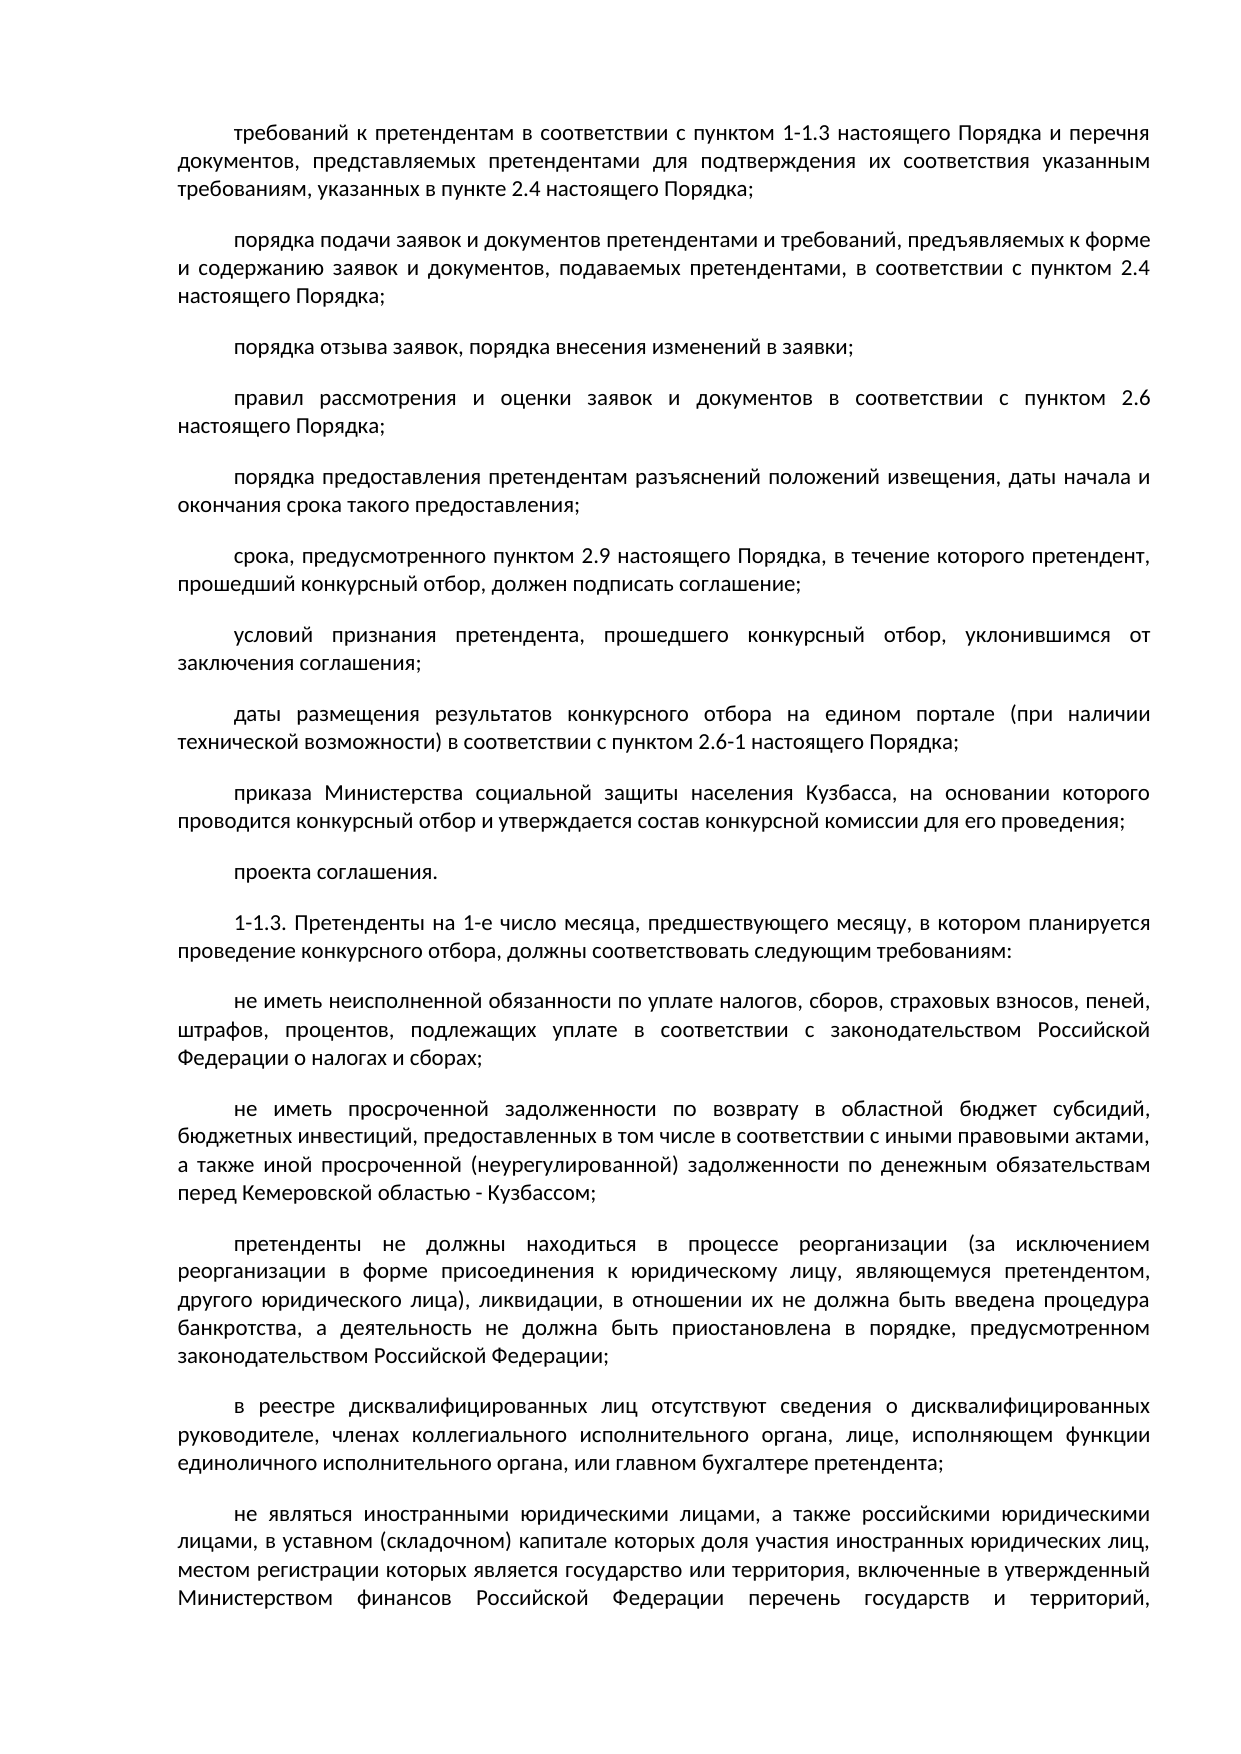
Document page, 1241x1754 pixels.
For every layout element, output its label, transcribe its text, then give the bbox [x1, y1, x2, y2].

text не иметь неисполненной обязанности по уплате налогов, сборов, страховых взносов, пеней, штрафов, процентов, подлежащих уплате в соответствии с законодательством Российской Федерации о налогах и сборах; [177, 987, 1152, 1071]
text порядка предоставления претендентам разъяснений положений извещения, даты начала и окончания срока такого предоставления; [177, 462, 1152, 518]
text претенденты не должны находиться в процессе реорганизации (за исключением реорганизации в форме присоединения к юридическому лицу, являющемуся претендентом, другого юридического лица), ликвидации, в отношении их не должна быть введена процедура банкротства, а деятельность не должна быть приостановлена в порядке, предусмотренном законодательством Российской Федерации; [177, 1229, 1152, 1369]
text условий признания претендента, прошедшего конкурсный отбор, уклонившимся от заключения соглашения; [177, 620, 1152, 676]
text правил рассмотрения и оценки заявок и документов в соответствии с пунктом 2.6 настоящего Порядка; [177, 383, 1152, 439]
text в реестре дисквалифицированных лиц отсутствуют сведения о дисквалифицированных руководителе, членах коллегиального исполнительного органа, лице, исполняющем функции единоличного исполнительного органа, или главном бухгалтере претендента; [177, 1392, 1152, 1476]
text порядка подачи заявок и документов претендентами и требований, предъявляемых к форме и содержанию заявок и документов, подаваемых претендентами, в соответствии с пунктом 2.4 настоящего Порядка; [177, 225, 1152, 309]
text проекта соглашения. [177, 857, 1152, 885]
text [177, 1499, 1152, 1611]
text порядка отзыва заявок, порядка внесения изменений в заявки; [177, 332, 1152, 360]
text срока, предусмотренного пунктом 2.9 настоящего Порядка, в течение которого претендент, прошедший конкурсный отбор, должен подписать соглашение; [177, 541, 1152, 597]
text приказа Министерства социальной защиты населения Кузбасса, на основании которого проводится конкурсный отбор и утверждается состав конкурсной комиссии для его проведения; [177, 778, 1152, 834]
text даты размещения результатов конкурсного отбора на едином портале (при наличии технической возможности) в соответствии с пунктом 2.6-1 настоящего Порядка; [177, 699, 1152, 755]
text не иметь просроченной задолженности по возврату в областной бюджет субсидий, бюджетных инвестиций, предоставленных в том числе в соответствии с иными правовыми актами, а также иной просроченной (неурегулированной) задолженности по денежным обязательствам перед Кемеровской областью - Кузбассом; [177, 1094, 1152, 1206]
text требований к претендентам в соответствии с пунктом 1-1.3 настоящего Порядка и перечня документов, представляемых претендентами для подтверждения их соответствия указанным требованиям, указанных в пункте 2.4 настоящего Порядка; [177, 118, 1152, 202]
text 1-1.3. Претенденты на 1-е число месяца, предшествующего месяцу, в котором планируется проведение конкурсного отбора, должны соответствовать следующим требованиям: [177, 908, 1152, 964]
